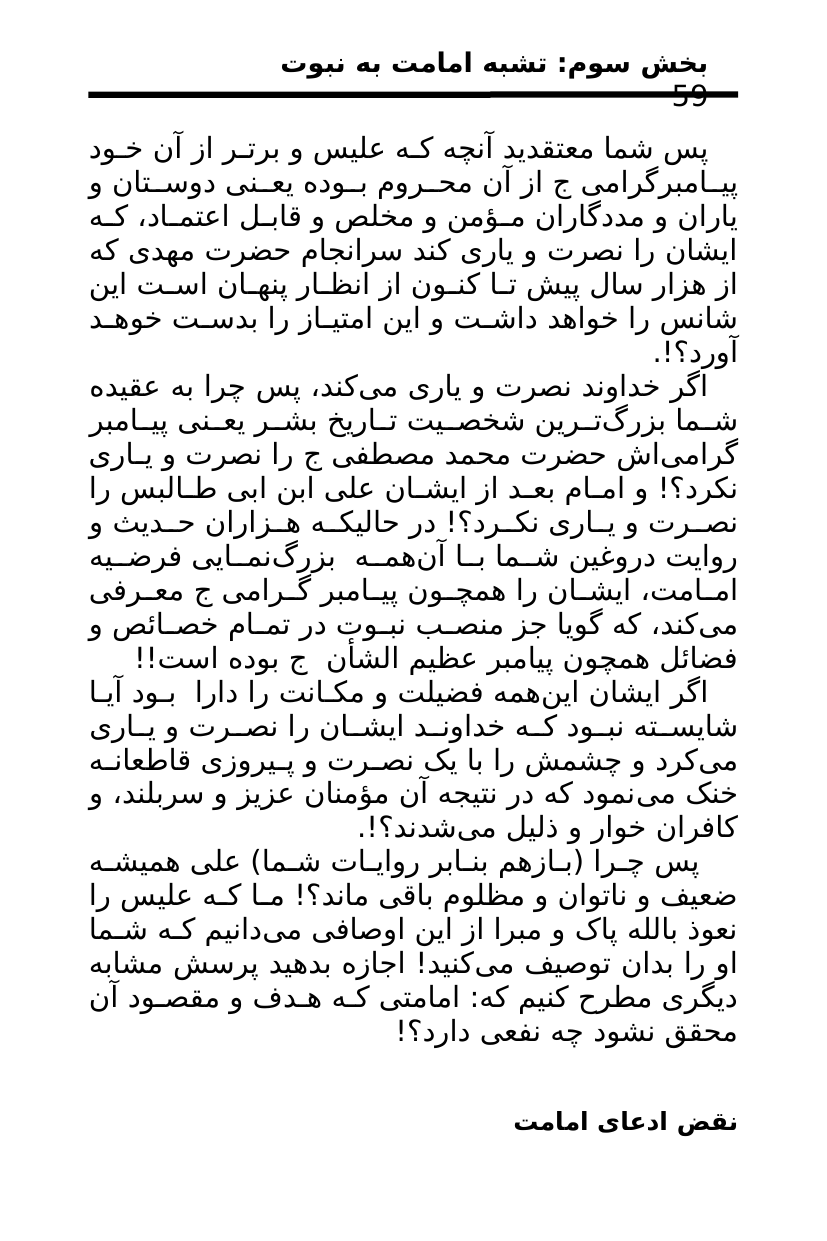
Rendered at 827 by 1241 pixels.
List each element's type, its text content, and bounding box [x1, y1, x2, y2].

text اگر خداوند نصرت و یاری می‌کند، پس چرا به عقیده شما بزرگ‌ترین شخصیت تاریخ بشر یعنی پیامبر گرامی‌اش حضرت محمد مصطفی ج را نصرت و یاری نکرد؟! و امام بعد از ایشان علی ابن ابی طالبس را نصرت و یاری نکرد؟! در حالیکه هزاران حدیث و روایت دروغین شما با آن‌همه بزرگ‌نمایی فرضیه امامت، ایشان را همچون پیامبر گرامی ج معرفی می‌کند، که گویا جز منصب نبوت در تمام خصائص و فضائل همچون پیامبر عظیم الشأن ج بوده است!! [89, 369, 738, 675]
text پس شما معتقدید آنچه که علیس و برتر از آن خود پیامبرگرامی ج از آن محروم بوده یعنی دوستان و یاران و مددگاران مؤمن و مخلص و قابل اعتماد، که ایشان را نصرت و یاری کند سرانجام حضرت مهدی که از هزار سال پیش تا کنون از انظار پنهان است این شانس را خواهد داشت و این امتیاز را بدست خوهد آورد؟!. [89, 132, 738, 369]
text پس چرا (بازهم بنابر روایات شما) علی همیشه ضعیف و ناتوان و مظلوم باقی ماند؟! ما که علیس را نعوذ بالله پاک و مبرا از این اوصافی می‌دانیم که شما او را بدان توصیف می‌کنید! اجازه بدهید پرسش مشابه دیگری مطرح کنیم که: امامتی که هدف و مقصود آن محقق نشود چه نفعی دارد؟! [89, 845, 738, 1048]
text اگر ایشان این‌همه فضیلت و مکانت را دارا بود آیا شایسته نبود که خداوند ایشان را نصرت و یاری می‌کرد و چشمش را با یک نصرت و پیروزی قاطعانه خنک می‌نمود که در نتیجه آن مؤمنان عزیز و سربلند، و کافران خوار و ذلیل می‌شدند؟!. [89, 675, 738, 845]
text نقض ادعای امامت [89, 1107, 738, 1136]
